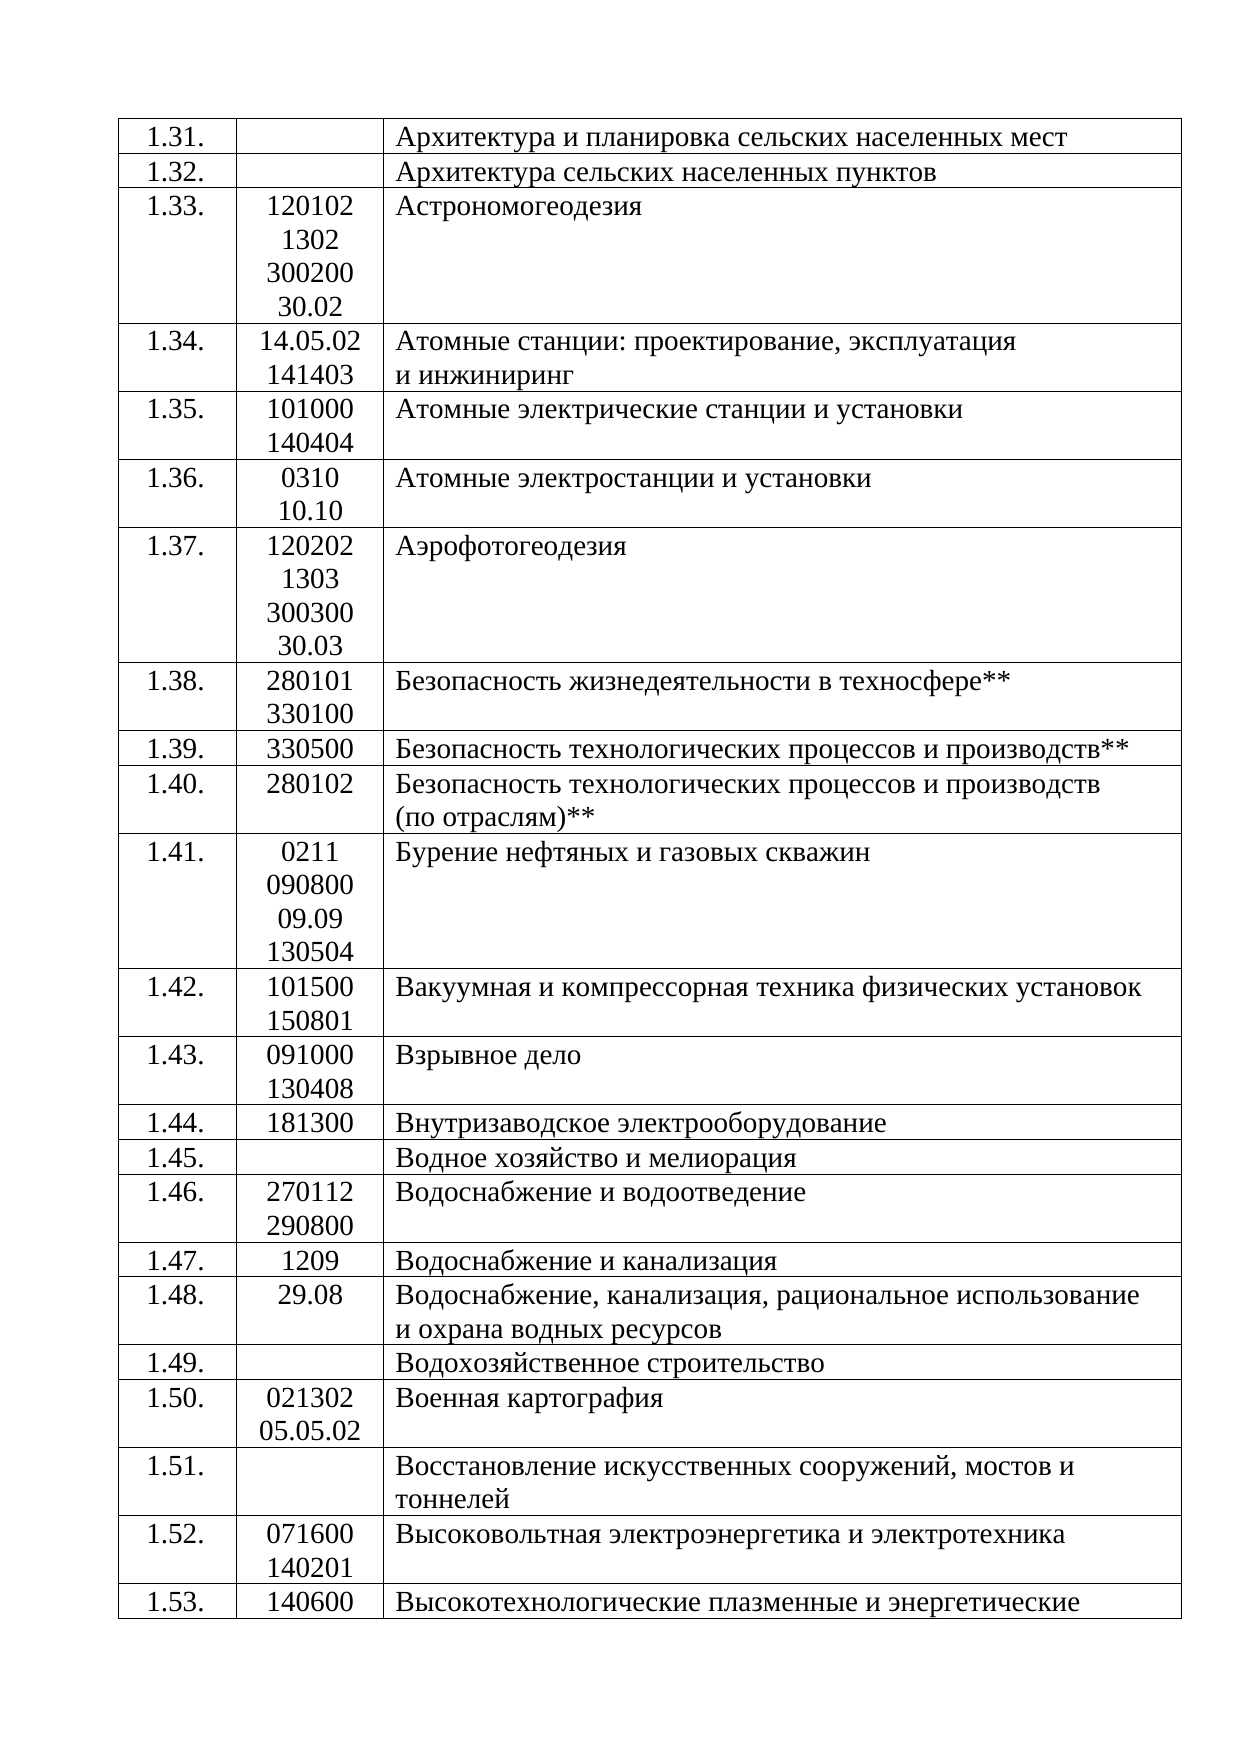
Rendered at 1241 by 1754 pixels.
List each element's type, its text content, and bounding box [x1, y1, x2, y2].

table_cell 181300 [237, 1105, 383, 1139]
table_cell Водное хозяйство и мелиорация [384, 1140, 1181, 1173]
table_cell 0211 090800 09.09 130504 [237, 834, 383, 968]
table_cell [119, 324, 236, 391]
table_cell Астрономогеодезия [384, 188, 1181, 322]
table_cell 101000 140404 [237, 392, 383, 459]
table_cell Безопасность технологических процессов и производств (по отраслям)** [384, 766, 1181, 833]
table_cell [119, 154, 236, 187]
table_cell [119, 1345, 236, 1379]
table_cell [119, 1140, 236, 1173]
table_cell Взрывное дело [384, 1037, 1181, 1104]
table_cell 29.08 [237, 1277, 383, 1344]
table_cell [119, 1448, 236, 1515]
table_cell [237, 1448, 383, 1515]
table_cell 0310 10.10 [237, 460, 383, 527]
table_cell Водоснабжение и водоотведение [384, 1175, 1181, 1242]
table_cell Атомные электрические станции и установки [384, 392, 1181, 459]
table_cell [119, 119, 236, 153]
table_cell [119, 392, 236, 459]
table_cell [237, 1345, 383, 1379]
table_cell [237, 154, 383, 187]
table_cell Восстановление искусственных сооружений, мостов и тоннелей [384, 1448, 1181, 1515]
table_cell 120102 1302 300200 30.02 [237, 188, 383, 322]
table_cell Аэрофотогеодезия [384, 528, 1181, 662]
table_cell 270112 290800 [237, 1175, 383, 1242]
table_cell [237, 1140, 383, 1173]
table_cell [119, 969, 236, 1036]
table_cell 1209 [237, 1243, 383, 1276]
table_cell [237, 119, 383, 153]
table_cell [119, 834, 236, 968]
table_cell Вакуумная и компрессорная техника физических установок [384, 969, 1181, 1036]
table_cell [119, 528, 236, 662]
table_cell Безопасность жизнедеятельности в техносфере** [384, 663, 1181, 730]
table_cell Водохозяйственное строительство [384, 1345, 1181, 1379]
table_cell Безопасность технологических процессов и производств** [384, 731, 1181, 765]
table_cell [119, 1105, 236, 1139]
table_cell 120202 1303 300300 30.03 [237, 528, 383, 662]
table_cell [119, 1277, 236, 1344]
table_cell [119, 1380, 236, 1447]
table_cell [119, 1516, 236, 1583]
table_cell [119, 731, 236, 765]
table_cell [119, 460, 236, 527]
table_cell [119, 188, 236, 322]
table_cell 071600 140201 [237, 1516, 383, 1583]
table_cell Архитектура и планировка сельских населенных мест [384, 119, 1181, 153]
table_cell Атомные станции: проектирование, эксплуатация и инжиниринг [384, 324, 1181, 391]
table_cell Военная картография [384, 1380, 1181, 1447]
table_cell Архитектура сельских населенных пунктов [384, 154, 1181, 187]
table_cell 280101 330100 [237, 663, 383, 730]
table_cell [119, 663, 236, 730]
table_cell 021302 05.05.02 [237, 1380, 383, 1447]
table_cell Водоснабжение, канализация, рациональное использование и охрана водных ресурсов [384, 1277, 1181, 1344]
table_cell [119, 1243, 236, 1276]
table_cell Атомные электростанции и установки [384, 460, 1181, 527]
table_cell 101500 150801 [237, 969, 383, 1036]
table_cell 330500 [237, 731, 383, 765]
table_cell [119, 1037, 236, 1104]
table_cell [119, 1175, 236, 1242]
table_cell Высоковольтная электроэнергетика и электротехника [384, 1516, 1181, 1583]
table_cell 091000 130408 [237, 1037, 383, 1104]
table_cell Водоснабжение и канализация [384, 1243, 1181, 1276]
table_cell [384, 1584, 1181, 1618]
table_cell 280102 [237, 766, 383, 833]
table_cell [119, 766, 236, 833]
table_cell 14.05.02 141403 [237, 324, 383, 391]
table_cell Бурение нефтяных и газовых скважин [384, 834, 1181, 968]
table_cell Внутризаводское электрооборудование [384, 1105, 1181, 1139]
table_cell [119, 1584, 236, 1618]
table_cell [237, 1584, 383, 1618]
